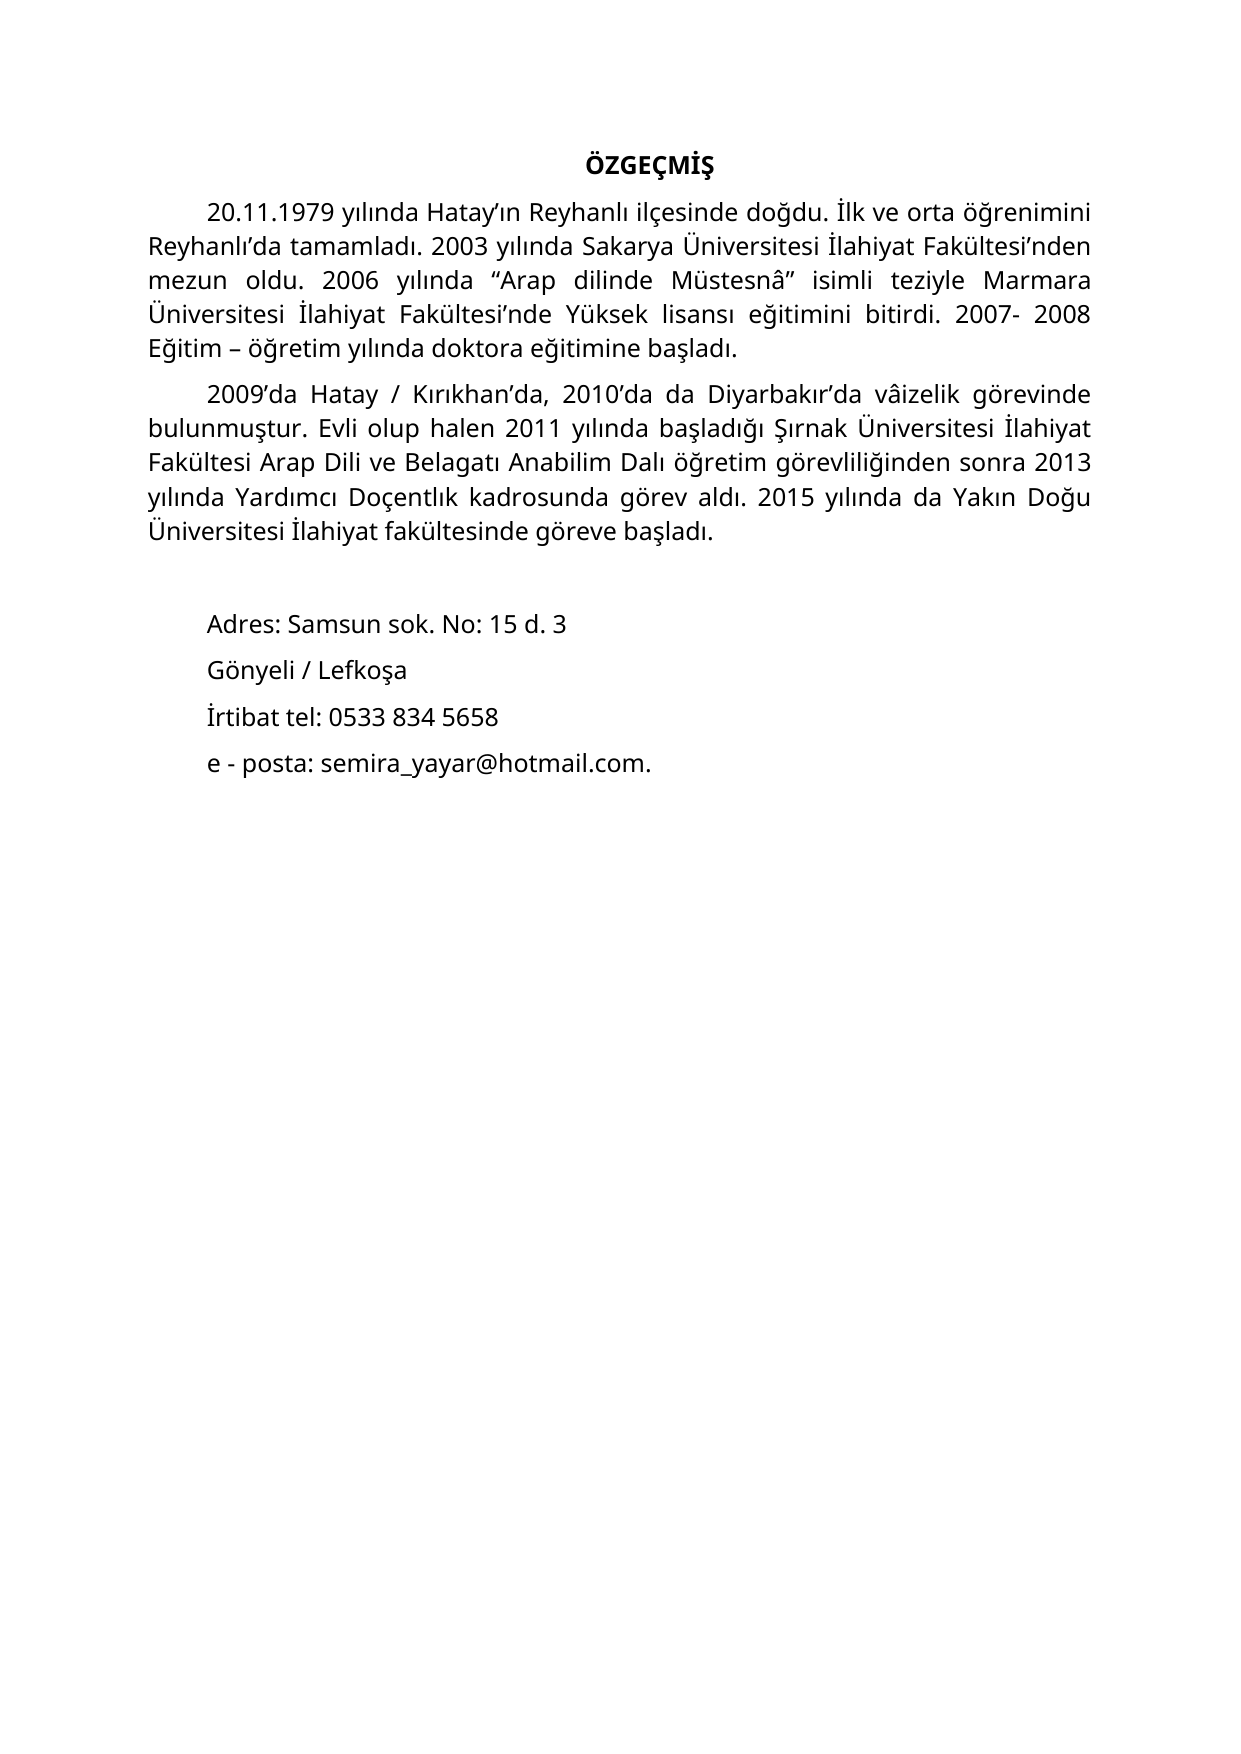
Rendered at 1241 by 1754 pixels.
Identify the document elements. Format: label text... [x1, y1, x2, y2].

text 20.11.1979 yılında Hatay’ın Reyhanlı ilçesinde doğdu. İlk ve orta öğrenimini Reyhanlı’da tamamladı. 2003 yılında Sakarya Üniversitesi İlahiyat Fakültesi’nden mezun oldu. 2006 yılında “Arap dilinde Müstesnâ” isimli teziyle Marmara Üniversitesi İlahiyat Fakültesi’nde Yüksek lisansı eğitimini bitirdi. 2007- 2008 Eğitim – öğretim yılında doktora eğitimine başladı. [148, 194, 1093, 364]
text 2009’da Hatay / Kırıkhan’da, 2010’da da Diyarbakır’da vâizelik görevinde bulunmuştur. Evli olup halen 2011 yılında başladığı Şırnak Üniversitesi İlahiyat Fakültesi Arap Dili ve Belagatı Anabilim Dalı öğretim görevliliğinden sonra 2013 yılında Yardımcı Doçentlık kadrosunda görev aldı. 2015 yılında da Yakın Doğu Üniversitesi İlahiyat fakültesinde göreve başladı. [148, 377, 1093, 547]
text e - posta: semira_yayar@hotmail.com. [148, 746, 1093, 780]
text İrtibat tel: 0533 834 5658 [148, 699, 1093, 733]
text ÖZGEÇMİŞ [148, 148, 1093, 182]
text Gönyeli / Lefkoşa [148, 653, 1093, 687]
text Adres: Samsun sok. No: 15 d. 3 [148, 606, 1093, 640]
